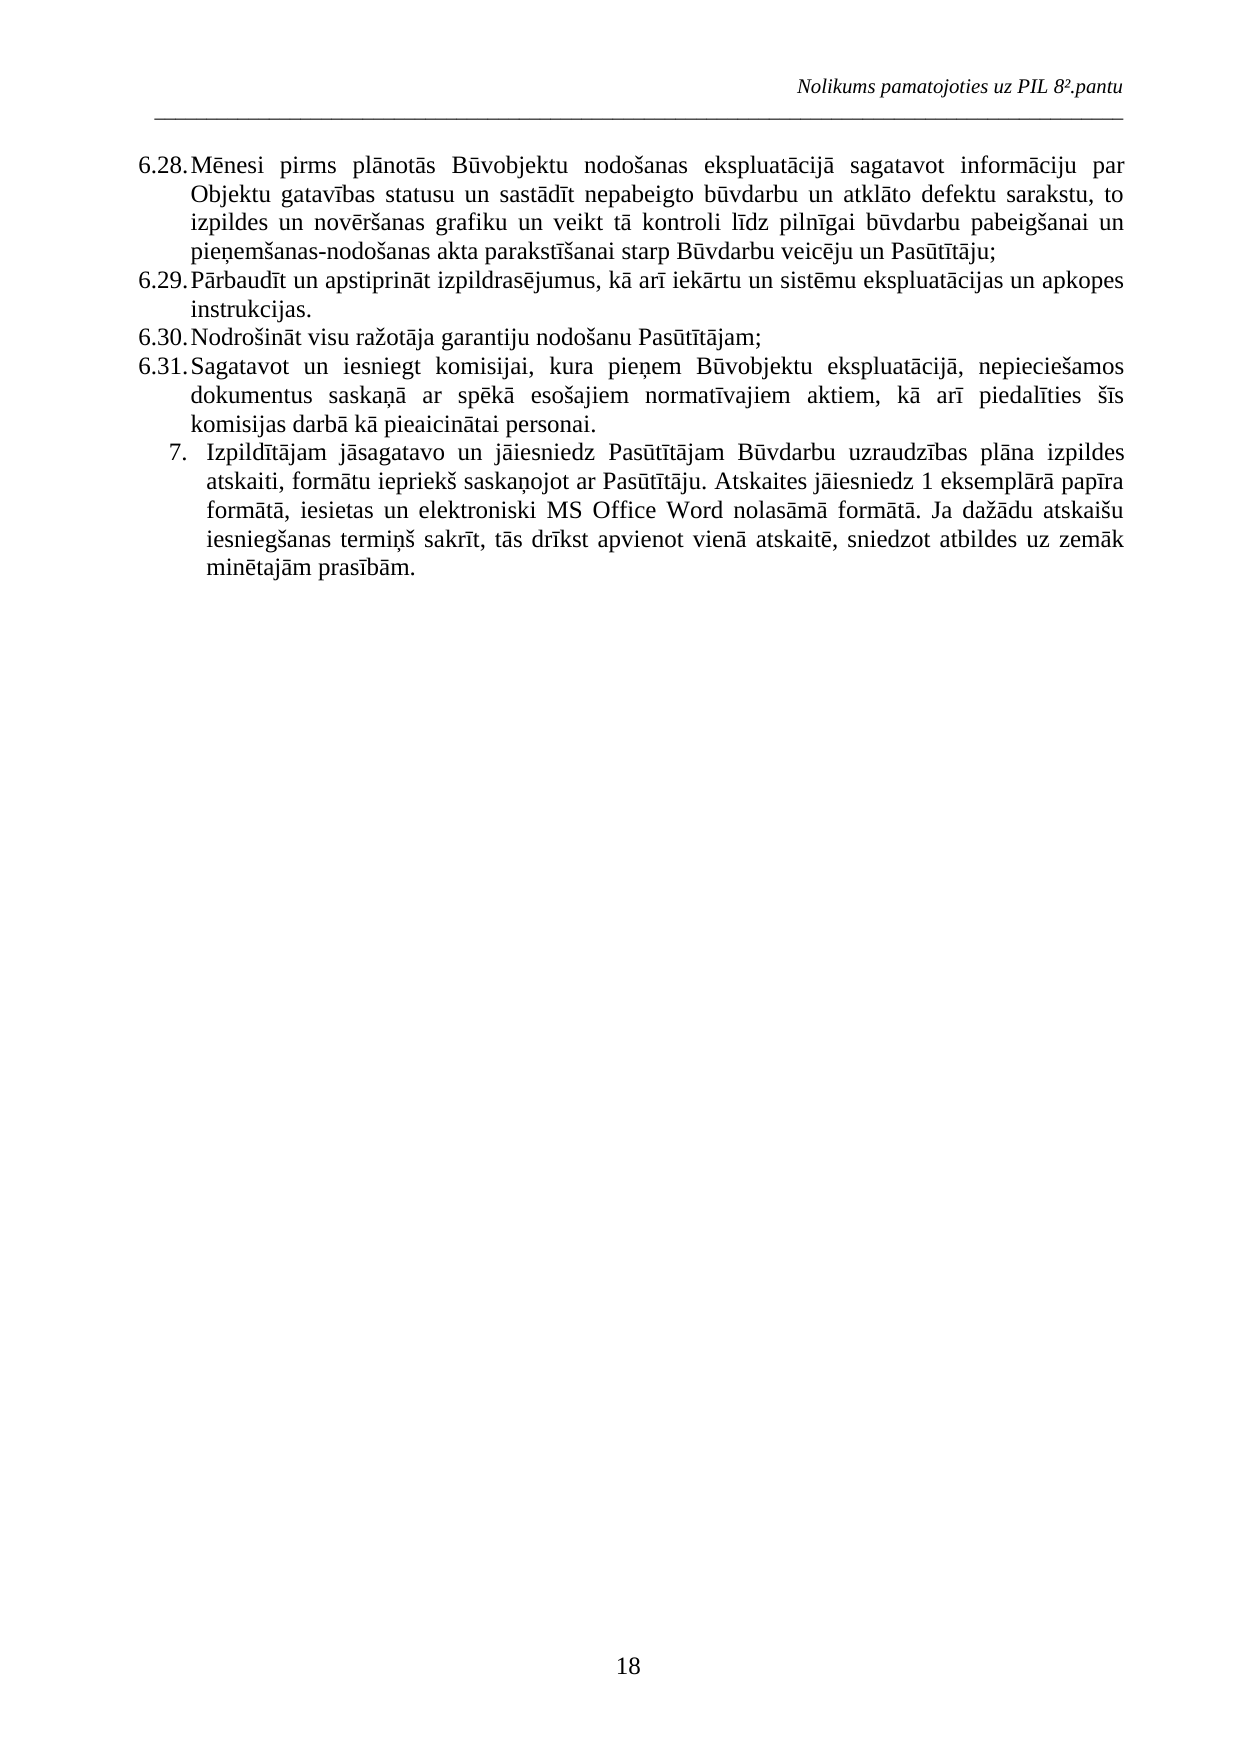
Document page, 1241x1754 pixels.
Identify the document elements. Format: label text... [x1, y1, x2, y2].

list Pārbaudīt un apstiprināt izpildrasējumus, kā arī iekārtu un sistēmu ekspluatācijas un apkopes instrukcijas. [138, 265, 1125, 322]
list Mēnesi pirms plānotās Būvobjektu nodošanas ekspluatācijā sagatavot informāciju par Objektu gatavības statusu un sastādīt nepabeigto būvdarbu un atklāto defektu sarakstu, to izpildes un novēršanas grafiku un veikt tā kontroli līdz pilnīgai būvdarbu pabeigšanai un pieņemšanas-nodošanas akta parakstīšanai starp Būvdarbu veicēju un Pasūtītāju; [138, 150, 1125, 265]
list Sagatavot un iesniegt komisijai, kura pieņem Būvobjektu ekspluatācijā, nepieciešamos dokumentus saskaņā ar spēkā esošajiem normatīvajiem aktiem, kā arī piedalīties šīs komisijas darbā kā pieaicinātai personai. [138, 351, 1125, 437]
list Izpildītājam jāsagatavo un jāiesniedz Pasūtītājam Būvdarbu uzraudzības plāna izpildes atskaiti, formātu iepriekš saskaņojot ar Pasūtītāju. Atskaites jāiesniedz 1 eksemplārā papīra formātā, iesietas un elektroniski MS Office Word nolasāmā formātā. Ja dažādu atskaišu iesniegšanas termiņš sakrīt, tās drīkst apvienot vienā atskaitē, sniedzot atbildes uz zemāk minētajām prasībām. [169, 437, 1125, 581]
list Nodrošināt visu ražotāja garantiju nodošanu Pasūtītājam; [138, 322, 1125, 351]
